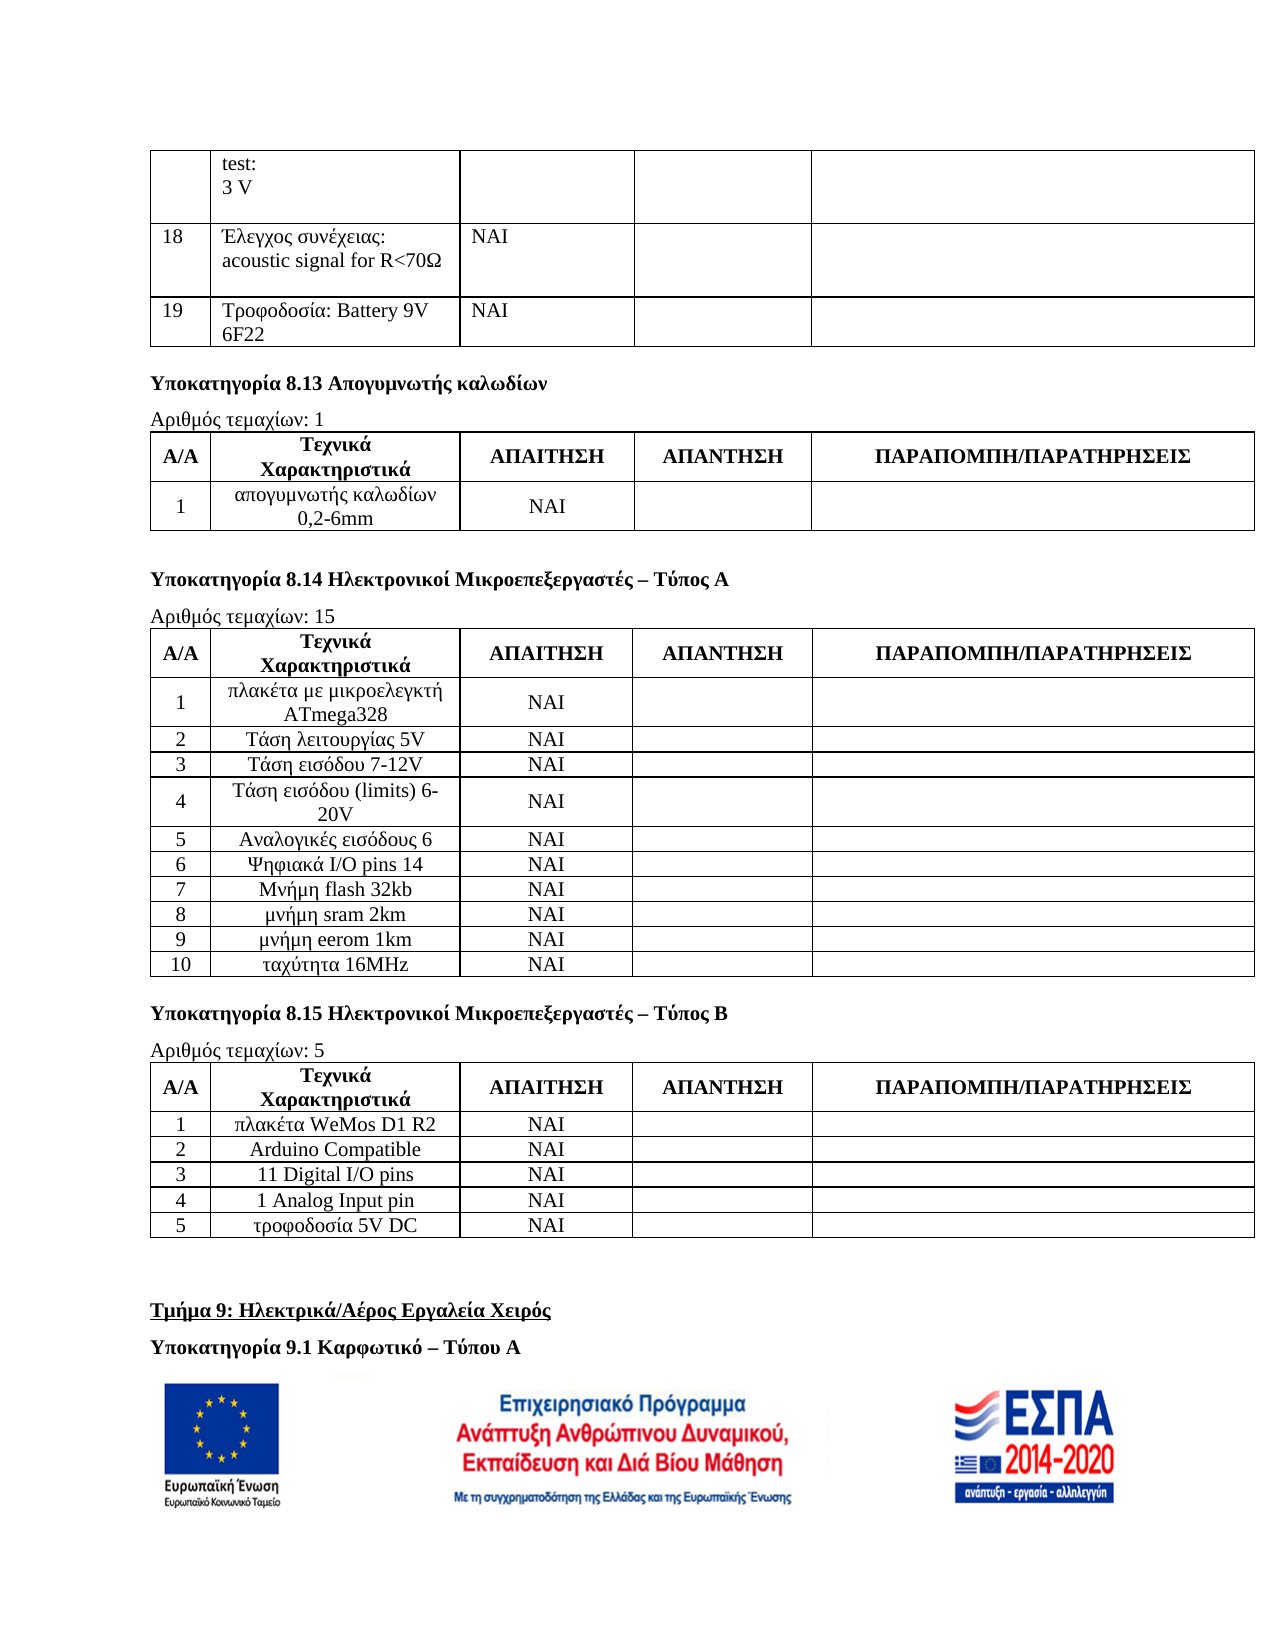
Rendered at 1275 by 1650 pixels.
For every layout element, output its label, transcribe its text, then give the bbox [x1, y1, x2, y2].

text Αριθμός τεμαχίων: 1 [150, 407, 1125, 431]
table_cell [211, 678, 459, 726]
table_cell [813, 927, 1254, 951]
text Αριθμός τεμαχίων: 5 [150, 1038, 1125, 1062]
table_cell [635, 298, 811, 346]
picture [150, 1372, 1125, 1518]
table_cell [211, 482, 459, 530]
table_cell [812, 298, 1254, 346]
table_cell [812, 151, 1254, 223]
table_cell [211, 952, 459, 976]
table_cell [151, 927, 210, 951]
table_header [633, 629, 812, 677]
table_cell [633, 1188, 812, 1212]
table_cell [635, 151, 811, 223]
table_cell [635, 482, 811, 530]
text Υποκατηγορία 8.14 Ηλεκτρονικοί Μικροεπεξεργαστές – Τύπος Α [150, 567, 1125, 591]
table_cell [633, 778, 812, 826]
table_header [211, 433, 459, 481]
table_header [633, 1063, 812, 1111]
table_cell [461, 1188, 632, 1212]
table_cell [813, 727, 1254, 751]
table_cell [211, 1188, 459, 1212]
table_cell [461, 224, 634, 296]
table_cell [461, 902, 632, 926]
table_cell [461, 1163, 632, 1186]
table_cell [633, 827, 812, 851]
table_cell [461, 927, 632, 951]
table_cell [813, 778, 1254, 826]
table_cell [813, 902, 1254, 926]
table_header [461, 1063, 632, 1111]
text Υποκατηγορία 9.1 Καρφωτικό – Τύπου Α [150, 1335, 1125, 1359]
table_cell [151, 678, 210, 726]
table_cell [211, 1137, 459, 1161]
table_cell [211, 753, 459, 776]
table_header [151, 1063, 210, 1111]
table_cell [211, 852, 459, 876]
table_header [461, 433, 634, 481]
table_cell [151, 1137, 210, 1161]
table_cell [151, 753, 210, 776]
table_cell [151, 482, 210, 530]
text Υποκατηγορία 8.15 Ηλεκτρονικοί Μικροεπεξεργαστές – Τύπος Β [150, 1001, 1125, 1025]
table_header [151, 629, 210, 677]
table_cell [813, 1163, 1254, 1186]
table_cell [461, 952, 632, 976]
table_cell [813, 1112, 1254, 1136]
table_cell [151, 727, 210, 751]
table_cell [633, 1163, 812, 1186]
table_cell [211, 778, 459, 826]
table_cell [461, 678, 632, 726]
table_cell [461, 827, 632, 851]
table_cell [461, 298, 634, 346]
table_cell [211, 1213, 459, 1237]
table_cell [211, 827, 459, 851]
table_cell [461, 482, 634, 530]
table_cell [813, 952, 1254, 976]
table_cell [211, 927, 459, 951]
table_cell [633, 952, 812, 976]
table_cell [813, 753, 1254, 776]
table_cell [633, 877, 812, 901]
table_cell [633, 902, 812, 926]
text Αριθμός τεμαχίων: 15 [150, 604, 1125, 628]
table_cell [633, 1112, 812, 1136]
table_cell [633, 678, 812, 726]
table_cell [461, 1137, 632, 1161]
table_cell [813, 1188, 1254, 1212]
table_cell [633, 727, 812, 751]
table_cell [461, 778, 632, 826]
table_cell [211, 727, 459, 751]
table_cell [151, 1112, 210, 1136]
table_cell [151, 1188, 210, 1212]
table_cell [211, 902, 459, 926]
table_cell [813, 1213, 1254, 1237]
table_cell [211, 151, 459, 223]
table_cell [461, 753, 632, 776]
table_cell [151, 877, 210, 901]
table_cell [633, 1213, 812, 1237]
text Υποκατηγορία 8.13 Απογυμνωτής καλωδίων [150, 371, 1125, 395]
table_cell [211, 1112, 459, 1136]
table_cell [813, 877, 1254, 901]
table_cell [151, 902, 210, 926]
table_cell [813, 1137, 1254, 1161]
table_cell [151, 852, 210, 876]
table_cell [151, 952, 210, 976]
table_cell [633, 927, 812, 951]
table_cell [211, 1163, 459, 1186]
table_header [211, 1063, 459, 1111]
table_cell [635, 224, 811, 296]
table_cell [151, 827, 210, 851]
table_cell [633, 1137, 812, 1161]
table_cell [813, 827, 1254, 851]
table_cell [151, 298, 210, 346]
text Τμήμα 9: Ηλεκτρικά/Αέρος Εργαλεία Χειρός [150, 1298, 1125, 1322]
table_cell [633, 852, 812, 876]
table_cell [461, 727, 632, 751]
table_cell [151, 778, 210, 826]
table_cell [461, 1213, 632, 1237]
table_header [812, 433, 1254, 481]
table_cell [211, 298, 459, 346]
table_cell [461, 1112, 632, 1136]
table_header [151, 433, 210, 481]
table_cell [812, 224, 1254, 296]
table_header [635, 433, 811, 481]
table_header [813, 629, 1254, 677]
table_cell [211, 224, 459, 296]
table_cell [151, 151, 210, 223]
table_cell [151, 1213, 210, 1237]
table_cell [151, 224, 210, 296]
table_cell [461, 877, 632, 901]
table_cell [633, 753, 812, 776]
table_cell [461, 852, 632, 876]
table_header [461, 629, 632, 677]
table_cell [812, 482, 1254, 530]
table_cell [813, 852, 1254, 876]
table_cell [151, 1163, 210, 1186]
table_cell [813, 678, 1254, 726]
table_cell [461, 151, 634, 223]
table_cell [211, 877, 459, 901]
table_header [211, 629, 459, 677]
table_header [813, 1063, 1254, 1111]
